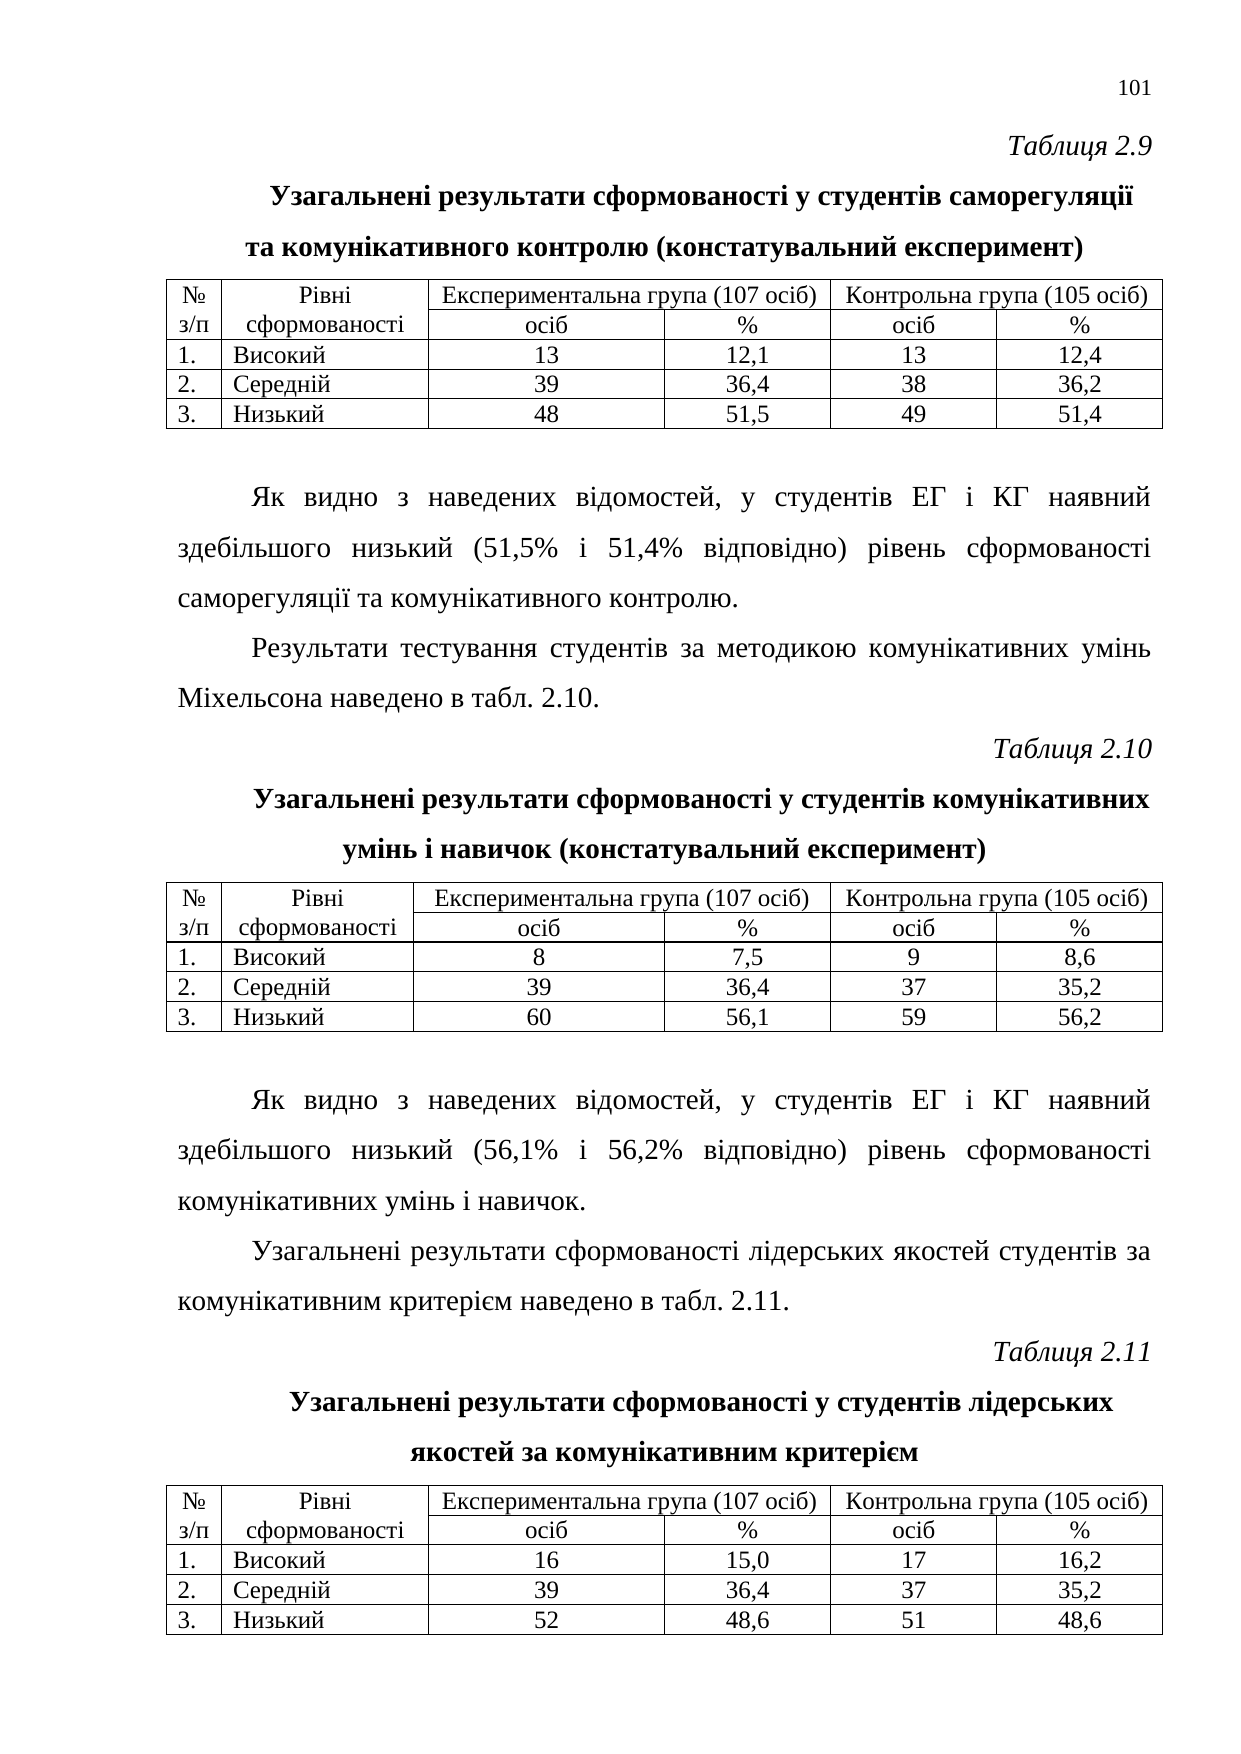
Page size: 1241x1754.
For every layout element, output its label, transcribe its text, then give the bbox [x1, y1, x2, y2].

table_cell Середній [222, 1575, 428, 1604]
table_cell осіб [831, 1516, 996, 1544]
table_cell 37 [831, 1575, 996, 1604]
table_cell 2. [167, 972, 221, 1001]
table_cell 48,6 [997, 1605, 1162, 1634]
table_cell 36,4 [665, 370, 830, 398]
table_cell 49 [831, 399, 996, 428]
table_cell % [665, 1516, 830, 1544]
text Як видно з наведених відомостей, у студентів ЕГ і КГ наявний здебільшого низький (56,1% і 56,2% відповідно) рівень сформованості комунікативних умінь і навичок. [177, 1082, 1152, 1216]
table_cell осіб [429, 310, 664, 339]
table_cell Середній [222, 972, 413, 1001]
table_cell 1. [167, 340, 221, 368]
table_cell 8,6 [997, 943, 1162, 971]
text Узагальнені результати сформованості у студентів комунікативних умінь і навичок (констатувальний експеримент) [177, 781, 1152, 865]
table_cell 59 [831, 1002, 996, 1031]
table_cell Високий [222, 340, 428, 368]
table_cell Низький [222, 1002, 413, 1031]
table_header Експериментальна група (107 осіб) [414, 883, 830, 912]
table_header Експериментальна група (107 осіб) [429, 280, 830, 309]
text Узагальнені результати сформованості у студентів лідерських якостей за комунікативним критерієм [177, 1384, 1152, 1468]
text Таблиця 2.9 [177, 128, 1152, 162]
table_cell 7,5 [665, 943, 830, 971]
table_cell 36,4 [665, 1575, 830, 1604]
table_cell 51,4 [997, 399, 1162, 428]
table_header Контрольна група (105 осіб) [831, 1486, 1162, 1514]
table_cell 51 [831, 1605, 996, 1634]
table_header № з/п [167, 883, 221, 941]
table_header № з/п [167, 280, 221, 339]
table_cell 48 [429, 399, 664, 428]
table_header Рівні сформованості [222, 280, 428, 339]
table_cell 2. [167, 370, 221, 398]
text Результати тестування студентів за методикою комунікативних умінь Міхельсона наведено в табл. 2.10. [177, 630, 1152, 714]
table_cell 17 [831, 1545, 996, 1574]
table_cell 2. [167, 1575, 221, 1604]
table_cell 60 [414, 1002, 664, 1031]
table_cell % [665, 913, 830, 941]
table_cell осіб [831, 310, 996, 339]
table_cell 37 [831, 972, 996, 1001]
table_cell % [997, 913, 1162, 941]
table_cell Високий [222, 943, 413, 971]
table_cell % [997, 1516, 1162, 1544]
table_header Контрольна група (105 осіб) [831, 883, 1162, 912]
table_header Експериментальна група (107 осіб) [429, 1486, 830, 1514]
table_cell 38 [831, 370, 996, 398]
table_cell 9 [831, 943, 996, 971]
table_cell Високий [222, 1545, 428, 1574]
table_cell осіб [414, 913, 664, 941]
table_cell 13 [831, 340, 996, 368]
table_cell 35,2 [997, 972, 1162, 1001]
table_cell 16,2 [997, 1545, 1162, 1574]
table_cell 15,0 [665, 1545, 830, 1574]
table_cell 39 [414, 972, 664, 1001]
text Таблиця 2.11 [177, 1334, 1152, 1367]
table_cell 56,2 [997, 1002, 1162, 1031]
table_cell Середній [222, 370, 428, 398]
table_cell 36,2 [997, 370, 1162, 398]
table_cell 3. [167, 399, 221, 428]
table_cell 1. [167, 1545, 221, 1574]
table_cell 35,2 [997, 1575, 1162, 1604]
table_header № з/п [167, 1486, 221, 1544]
table_cell осіб [429, 1516, 664, 1544]
table_cell Низький [222, 1605, 428, 1634]
table_cell 1. [167, 943, 221, 971]
table_cell 16 [429, 1545, 664, 1574]
table_cell 39 [429, 370, 664, 398]
table_cell 48,6 [665, 1605, 830, 1634]
table_cell Низький [222, 399, 428, 428]
table_cell 56,1 [665, 1002, 830, 1031]
table_cell % [665, 310, 830, 339]
table_cell 3. [167, 1002, 221, 1031]
table_cell 52 [429, 1605, 664, 1634]
table_cell 3. [167, 1605, 221, 1634]
table_cell осіб [831, 913, 996, 941]
table_cell 12,1 [665, 340, 830, 368]
text Узагальнені результати сформованості лідерських якостей студентів за комунікативним критерієм наведено в табл. 2.11. [177, 1233, 1152, 1317]
table_cell 39 [429, 1575, 664, 1604]
table_header Рівні сформованості [222, 1486, 428, 1544]
table_header Рівні сформованості [222, 883, 413, 941]
table_cell % [997, 310, 1162, 339]
table_cell 13 [429, 340, 664, 368]
table_cell 36,4 [665, 972, 830, 1001]
text Як видно з наведених відомостей, у студентів ЕГ і КГ наявний здебільшого низький (51,5% і 51,4% відповідно) рівень сформованості саморегуляції та комунікативного контролю. [177, 479, 1152, 613]
text Таблиця 2.10 [177, 731, 1152, 764]
table_cell 12,4 [997, 340, 1162, 368]
table_cell 51,5 [665, 399, 830, 428]
table_cell 8 [414, 943, 664, 971]
table_header Контрольна група (105 осіб) [831, 280, 1162, 309]
text Узагальнені результати сформованості у студентів саморегуляції та комунікативного контролю (констатувальний експеримент) [177, 178, 1152, 262]
